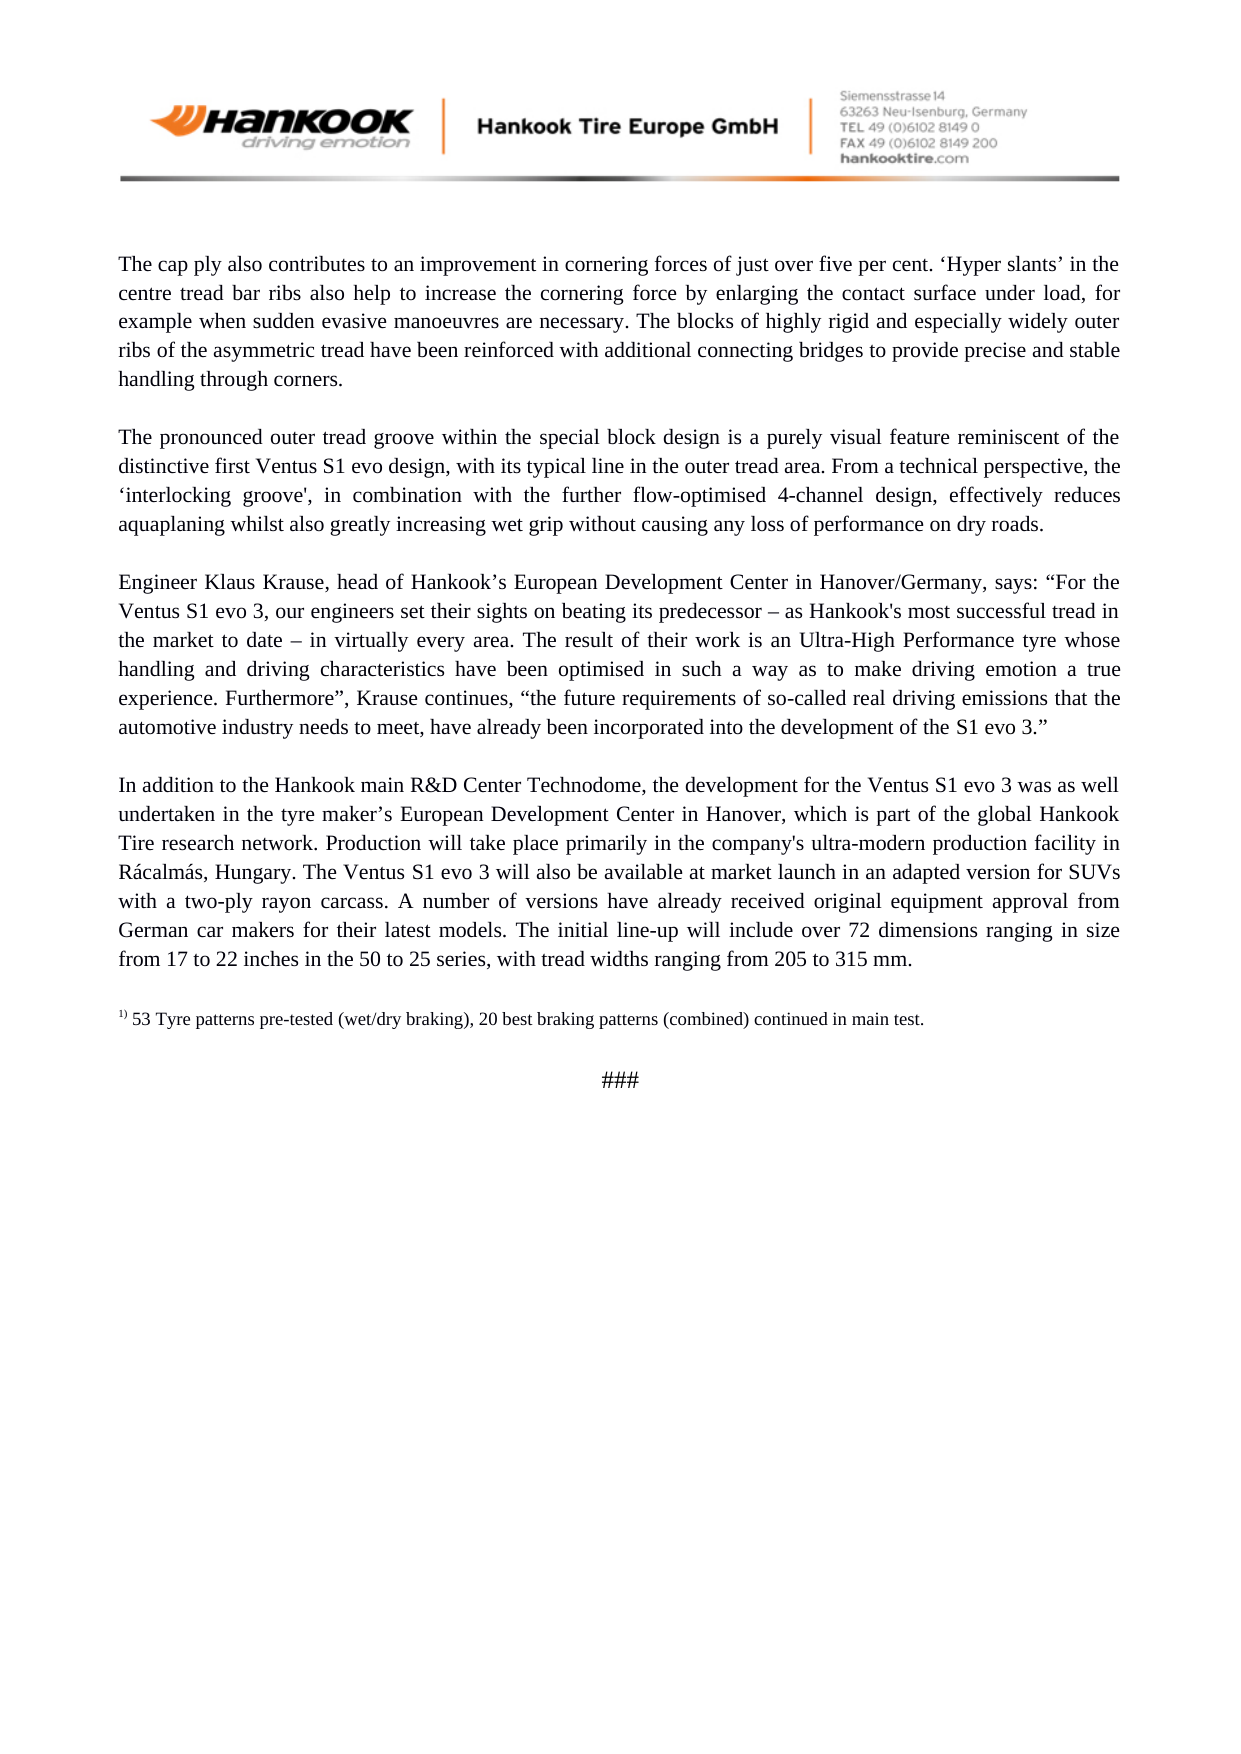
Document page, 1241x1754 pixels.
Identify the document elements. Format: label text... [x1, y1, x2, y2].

text Engineer Klaus Krause, head of Hankook’s European Development Center in Hanover/Germany, says: “For the Ventus S1 evo 3, our engineers set their sights on beating its predecessor – as Hankook's most successful tread in the market to date – in virtually every area. The result of their work is an Ultra-High Performance tyre whose handling and driving characteristics have been optimised in such a way as to make driving emotion a true experience. Furthermore”, Krause continues, “the future requirements of so-called real driving emissions that the automotive industry needs to meet, have already been incorporated into the development of the S1 evo 3.” [118, 569, 1122, 739]
text The pronounced outer tread groove within the special block design is a purely visual feature reminiscent of the distinctive first Ventus S1 evo design, with its typical line in the outer tread area. From a technical perspective, the ‘interlocking groove', in combination with the further flow-optimised 4-channel design, effectively reduces aquaplaning whilst also greatly increasing wet grip without causing any loss of performance on dry roads. [118, 424, 1122, 536]
picture [118, 87, 1122, 184]
text In addition to the Hankook main R&D Center Technodome, the development for the Ventus S1 evo 3 was as well undertaken in the tyre maker’s European Development Center in Hanover, which is part of the global Hankook Tire research network. Production will take place primarily in the company's ultra-modern production facility in Rácalmás, Hungary. The Ventus S1 evo 3 will also be available at market launch in an adapted version for SUVs with a two-ply rayon carcass. A number of versions have already received original equipment approval from German car makers for their latest models. The initial line-up will include over 72 dimensions ranging in size from 17 to 22 inches in the 50 to 25 series, with tread widths ranging from 205 to 315 mm. [118, 772, 1122, 971]
text 1) 53 Tyre patterns pre-tested (wet/dry braking), 20 best braking patterns (combined) continued in main test. [118, 1007, 1122, 1029]
text The cap ply also contributes to an improvement in cornering forces of just over five per cent. ‘Hyper slants’ in the centre tread bar ribs also help to increase the cornering force by enlarging the contact surface under load, for example when sudden evasive manoeuvres are necessary. The blocks of highly rigid and especially widely outer ribs of the asymmetric tread have been reinforced with additional connecting bridges to provide precise and stable handling through corners. [118, 251, 1122, 392]
text ### [118, 1065, 1122, 1094]
